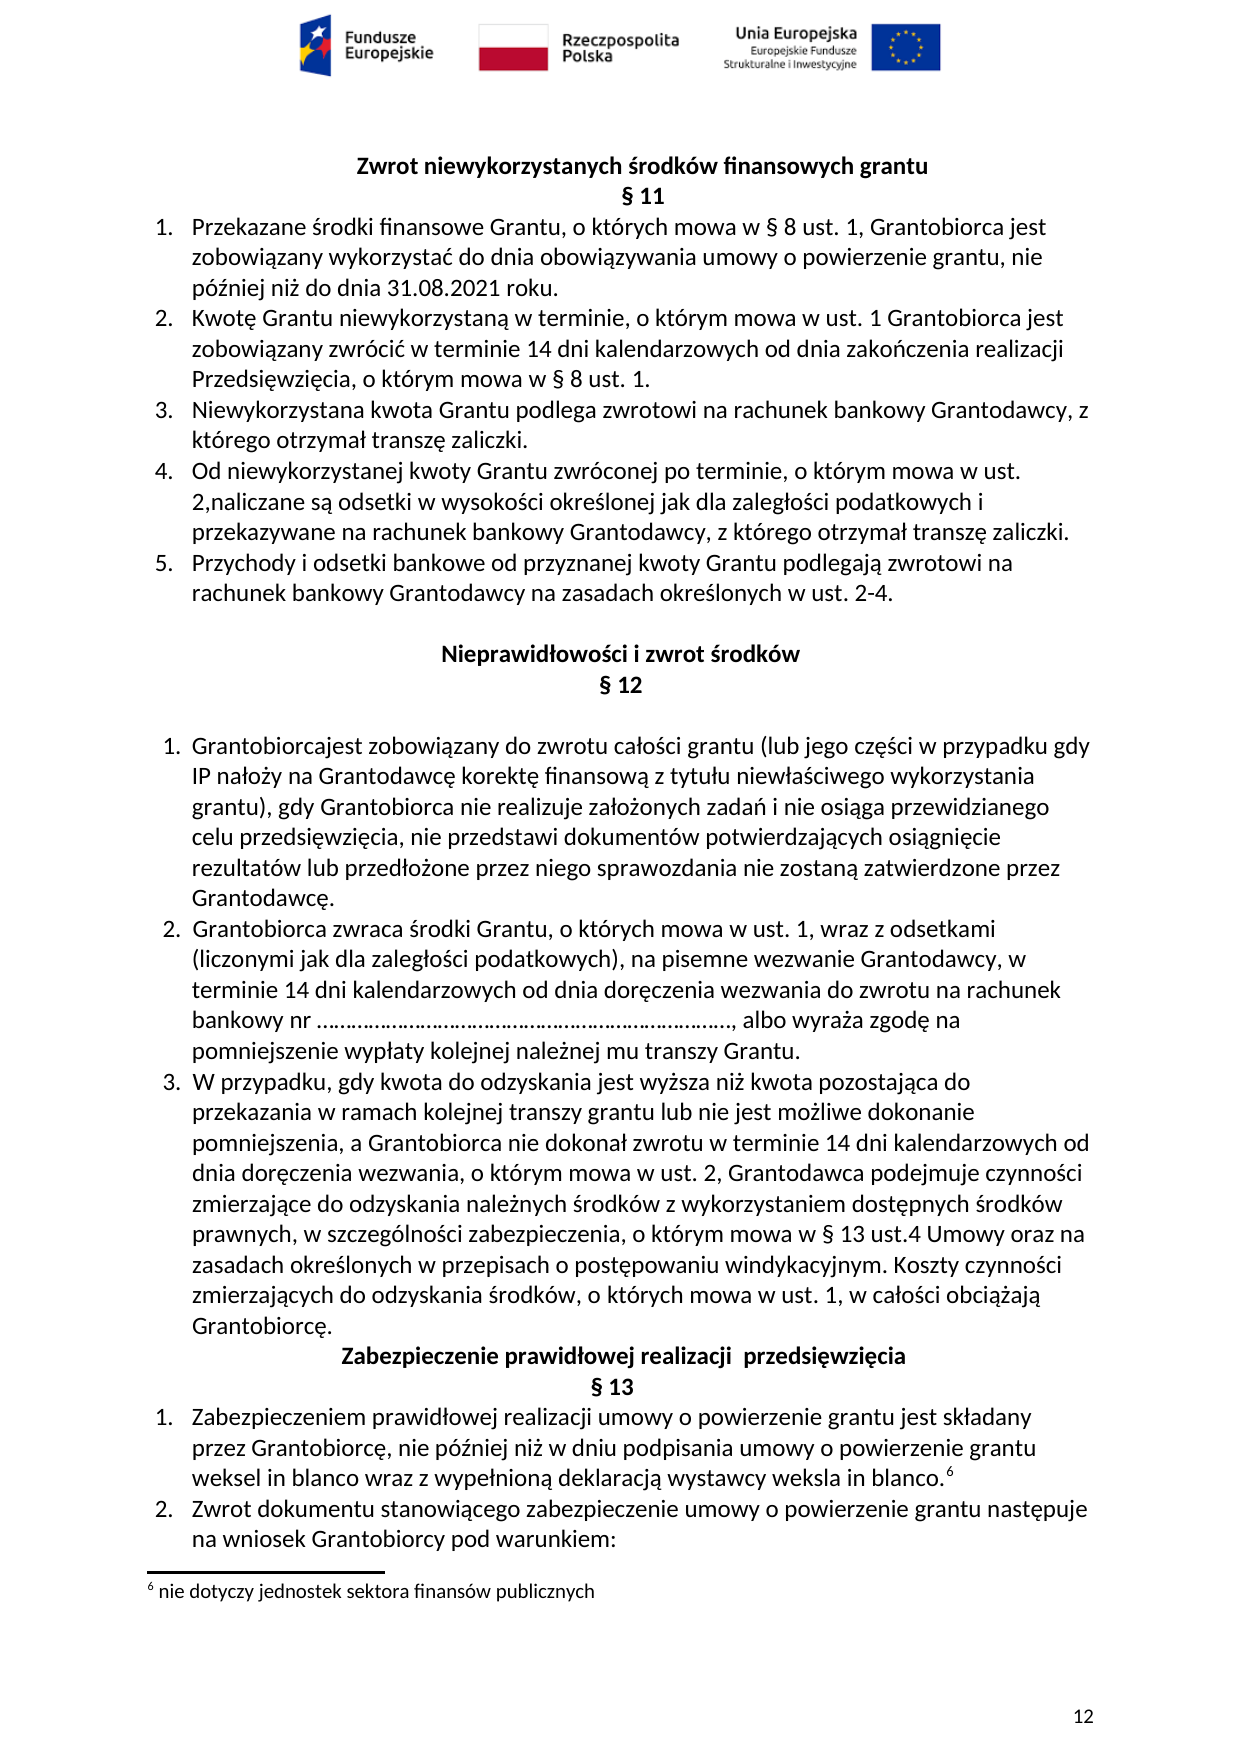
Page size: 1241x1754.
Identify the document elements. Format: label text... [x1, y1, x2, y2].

list Od niewykorzystanej kwoty Grantu zwróconej po terminie, o którym mowa w ust. 2,naliczane są odsetki w wysokości określonej jak dla zaległości podatkowych i przekazywane na rachunek bankowy Grantodawcy, z którego otrzymał transzę zaliczki. [154, 455, 1092, 547]
picture [286, 0, 956, 92]
text § 12 [147, 669, 1094, 699]
text Zwrot niewykorzystanych środków finansowych grantu [147, 150, 1138, 181]
text Nieprawidłowości i zwrot środków [147, 638, 1094, 669]
list Przekazane środki finansowe Grantu, o których mowa w § 8 ust. 1, Grantobiorca jest zobowiązany wykorzystać do dnia obowiązywania umowy o powierzenie grantu, nie później niż do dnia 31.08.2021 roku. [154, 211, 1094, 303]
text Zabezpieczenie prawidłowej realizacji przedsięwzięcia [147, 1340, 1100, 1371]
list Przychody i odsetki bankowe od przyznanej kwoty Grantu podlegają zwrotowi na rachunek bankowy Grantodawcy na zasadach określonych w ust. 2-4. [154, 547, 1094, 608]
text 3. W przypadku, gdy kwota do odzyskania jest wyższa niż kwota pozostająca do przekazania w ramach kolejnej transzy grantu lub nie jest możliwe dokonanie pomniejszenia, a Grantobiorca nie dokonał zwrotu w terminie 14 dni kalendarzowych od dnia doręczenia wezwania, o którym mowa w ust. 2, Grantodawca podejmuje czynności zmierzające do odzyskania należnych środków z wykorzystaniem dostępnych środków prawnych, w szczególności zabezpieczenia, o którym mowa w § 13 ust.4 Umowy oraz na zasadach określonych w przepisach o postępowaniu windykacyjnym. Koszty czynności zmierzających do odzyskania środków, o których mowa w ust. 1, w całości obciążają Grantobiorcę. [162, 1066, 1094, 1340]
list Zwrot dokumentu stanowiącego zabezpieczenie umowy o powierzenie grantu następuje na wniosek Grantobiorcy pod warunkiem: [154, 1493, 1094, 1554]
list Grantobiorcajest zobowiązany do zwrotu całości grantu (lub jego części w przypadku gdy IP nałoży na Grantodawcę korektę finansową z tytułu niewłaściwego wykorzystania grantu), gdy Grantobiorca nie realizuje założonych zadań i nie osiąga przewidzianego celu przedsięwzięcia, nie przedstawi dokumentów potwierdzających osiągnięcie rezultatów lub przedłożone przez niego sprawozdania nie zostaną zatwierdzone przez Grantodawcę. [162, 730, 1092, 913]
list 13 [130, 1371, 1094, 1401]
text 2. Grantobiorca zwraca środki Grantu, o których mowa w ust. 1, wraz z odsetkami (liczonymi jak dla zaległości podatkowych), na pisemne wezwanie Grantodawcy, w terminie 14 dni kalendarzowych od dnia doręczenia wezwania do zwrotu na rachunek bankowy nr ………………………………………………………………, albo wyraża zgodę na pomniejszenie wypłaty kolejnej należnej mu transzy Grantu. [162, 913, 1092, 1066]
list Niewykorzystana kwota Grantu podlega zwrotowi na rachunek bankowy Grantodawcy, z którego otrzymał transzę zaliczki. [154, 394, 1092, 455]
list Kwotę Grantu niewykorzystaną w terminie, o którym mowa w ust. 1 Grantobiorca jest zobowiązany zwrócić w terminie 14 dni kalendarzowych od dnia zakończenia realizacji Przedsięwzięcia, o którym mowa w § 8 ust. 1. [154, 303, 1094, 394]
text § 11 [147, 181, 1138, 211]
list Zabezpieczeniem prawidłowej realizacji umowy o powierzenie grantu jest składany przez Grantobiorcę, nie później niż w dniu podpisania umowy o powierzenie grantu weksel in blanco wraz z wypełnioną deklaracją wystawcy weksla in blanco. [154, 1401, 1092, 1493]
